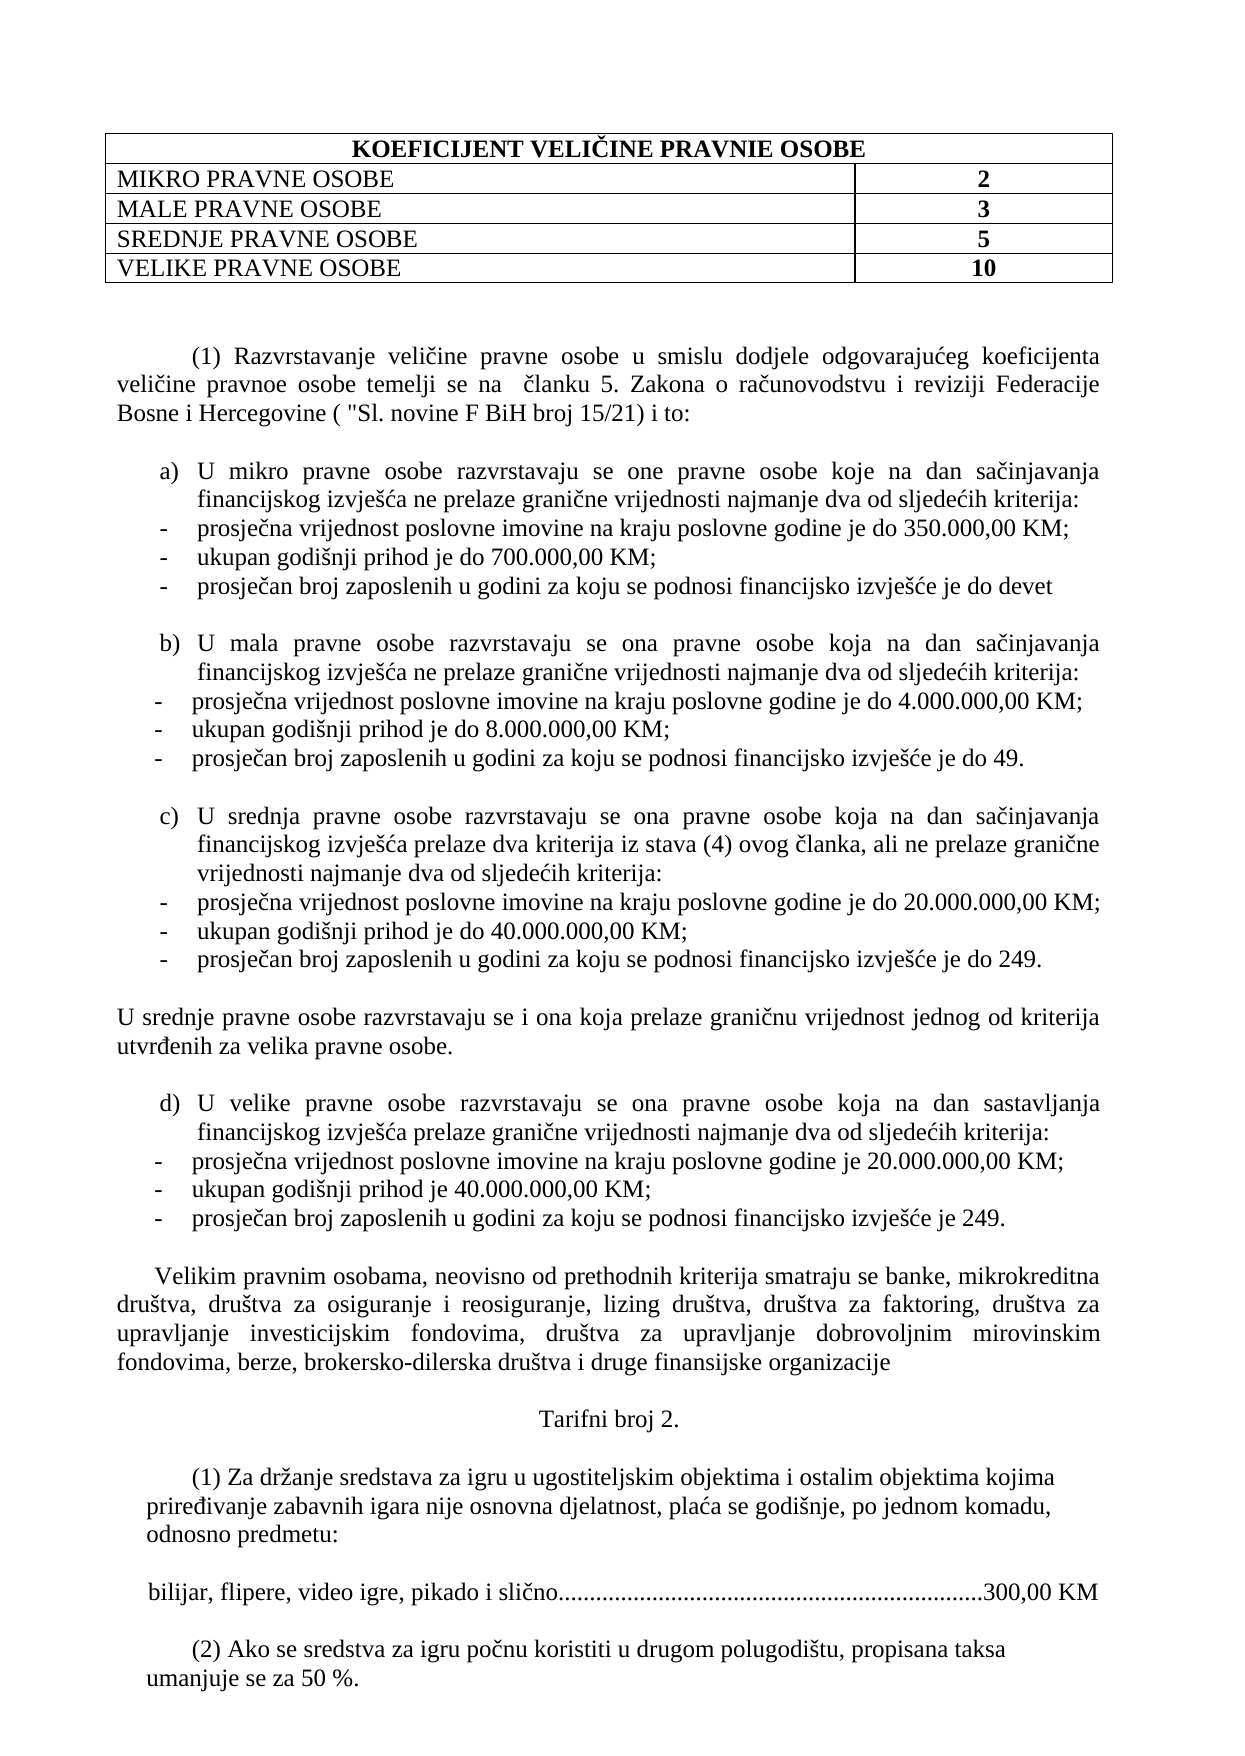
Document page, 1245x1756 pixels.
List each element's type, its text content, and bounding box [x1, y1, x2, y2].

list prosječan broj zaposlenih u godini za koju se podnosi financijsko izvješće je do 249. [159, 944, 1101, 973]
table_cell MALE PRAVNE OSOBE [106, 194, 854, 223]
list ukupan godišnji prihod je do 8.000.000,00 KM; [154, 714, 1101, 743]
list prosječna vrijednost poslovne imovine na kraju poslovne godine je 20.000.000,00 KM; [154, 1146, 1101, 1174]
list U srednja pravne osobe razvrstavaju se ona pravne osobe koja na dan sačinjavanja financijskog izvješća prelaze dva kriterija iz stava (4) ovog članka, ali ne prelaze granične vrijednosti najmanje dva od sljedećih kriterija: [159, 801, 1101, 887]
list ukupan godišnji prihod je do 40.000.000,00 KM; [159, 916, 1101, 944]
list U velike pravne osobe razvrstavaju se ona pravne osobe koja na dan sastavljanja financijskog izvješća prelaze granične vrijednosti najmanje dva od sljedećih kriterija: [159, 1088, 1101, 1146]
table_cell VELIKE PRAVNE OSOBE [106, 254, 854, 282]
list prosječna vrijednost poslovne imovine na kraju poslovne godine je do 4.000.000,00 KM; [154, 686, 1101, 714]
list ukupan godišnji prihod je 40.000.000,00 KM; [154, 1174, 1101, 1203]
table_cell MIKRO PRAVNE OSOBE [106, 164, 854, 193]
text U srednje pravne osobe razvrstavaju se i ona koja prelaze graničnu vrijednost jednog od kriterija utvrđenih za velika pravne osobe. [117, 1002, 1101, 1059]
list U mala pravne osobe razvrstavaju se ona pravne osobe koja na dan sačinjavanja financijskog izvješća ne prelaze granične vrijednosti najmanje dva od sljedećih kriterija: [159, 628, 1101, 686]
list prosječna vrijednost poslovne imovine na kraju poslovne godine je do 20.000.000,00 KM; [159, 887, 1101, 916]
text bilijar, flipere, video igre, pikado i slično....................................................................300,00 KM [117, 1577, 1101, 1606]
table_cell 3 [856, 194, 1112, 223]
list prosječan broj zaposlenih u godini za koju se podnosi financijsko izvješće je do 49. [154, 743, 1101, 772]
list prosječan broj zaposlenih u godini za koju se podnosi financijsko izvješće je do devet [159, 571, 1101, 599]
table_cell SREDNJE PRAVNE OSOBE [106, 224, 854, 252]
table_header KOEFICIJENT VELIČINE PRAVNIE OSOBE [106, 134, 1112, 163]
list U mikro pravne osobe razvrstavaju se one pravne osobe koje na dan sačinjavanja financijskog izvješća ne prelaze granične vrijednosti najmanje dva od sljedećih kriterija: [159, 456, 1101, 513]
text (1) Za držanje sredstava za igru u ugostiteljskim objektima i ostalim objektima kojima priređivanje zabavnih igara nije osnovna djelatnost, plaća se godišnje, po jednom komadu, odnosno predmetu: [146, 1462, 1101, 1548]
table_cell 5 [856, 224, 1112, 252]
list ukupan godišnji prihod je do 700.000,00 KM; [159, 542, 1101, 571]
text Tarifni broj 2. [117, 1404, 1101, 1433]
list prosječan broj zaposlenih u godini za koju se podnosi financijsko izvješće je 249. [154, 1203, 1101, 1232]
table_cell 10 [856, 254, 1112, 282]
table_cell 2 [856, 164, 1112, 193]
list prosječna vrijednost poslovne imovine na kraju poslovne godine je do 350.000,00 KM; [159, 513, 1101, 542]
text (1) Razvrstavanje veličine pravne osobe u smislu dodjele odgovarajućeg koeficijenta veličine pravnoe osobe temelji se na članku 5. Zakona o računovodstvu i reviziji Federacije Bosne i Hercegovine ( "Sl. novine F BiH broj 15/21) i to: [117, 341, 1101, 427]
text (2) Ako se sredstva za igru počnu koristiti u drugom polugodištu, propisana taksa umanjuje se za 50 %. [146, 1634, 1101, 1692]
text Velikim pravnim osobama, neovisno od prethodnih kriterija smatraju se banke, mikrokreditna društva, društva za osiguranje i reosiguranje, lizing društva, društva za faktoring, društva za upravljanje investicijskim fondovima, društva za upravljanje dobrovoljnim mirovinskim fondovima, berze, brokersko-dilerska društva i druge finansijske organizacije [117, 1261, 1101, 1376]
